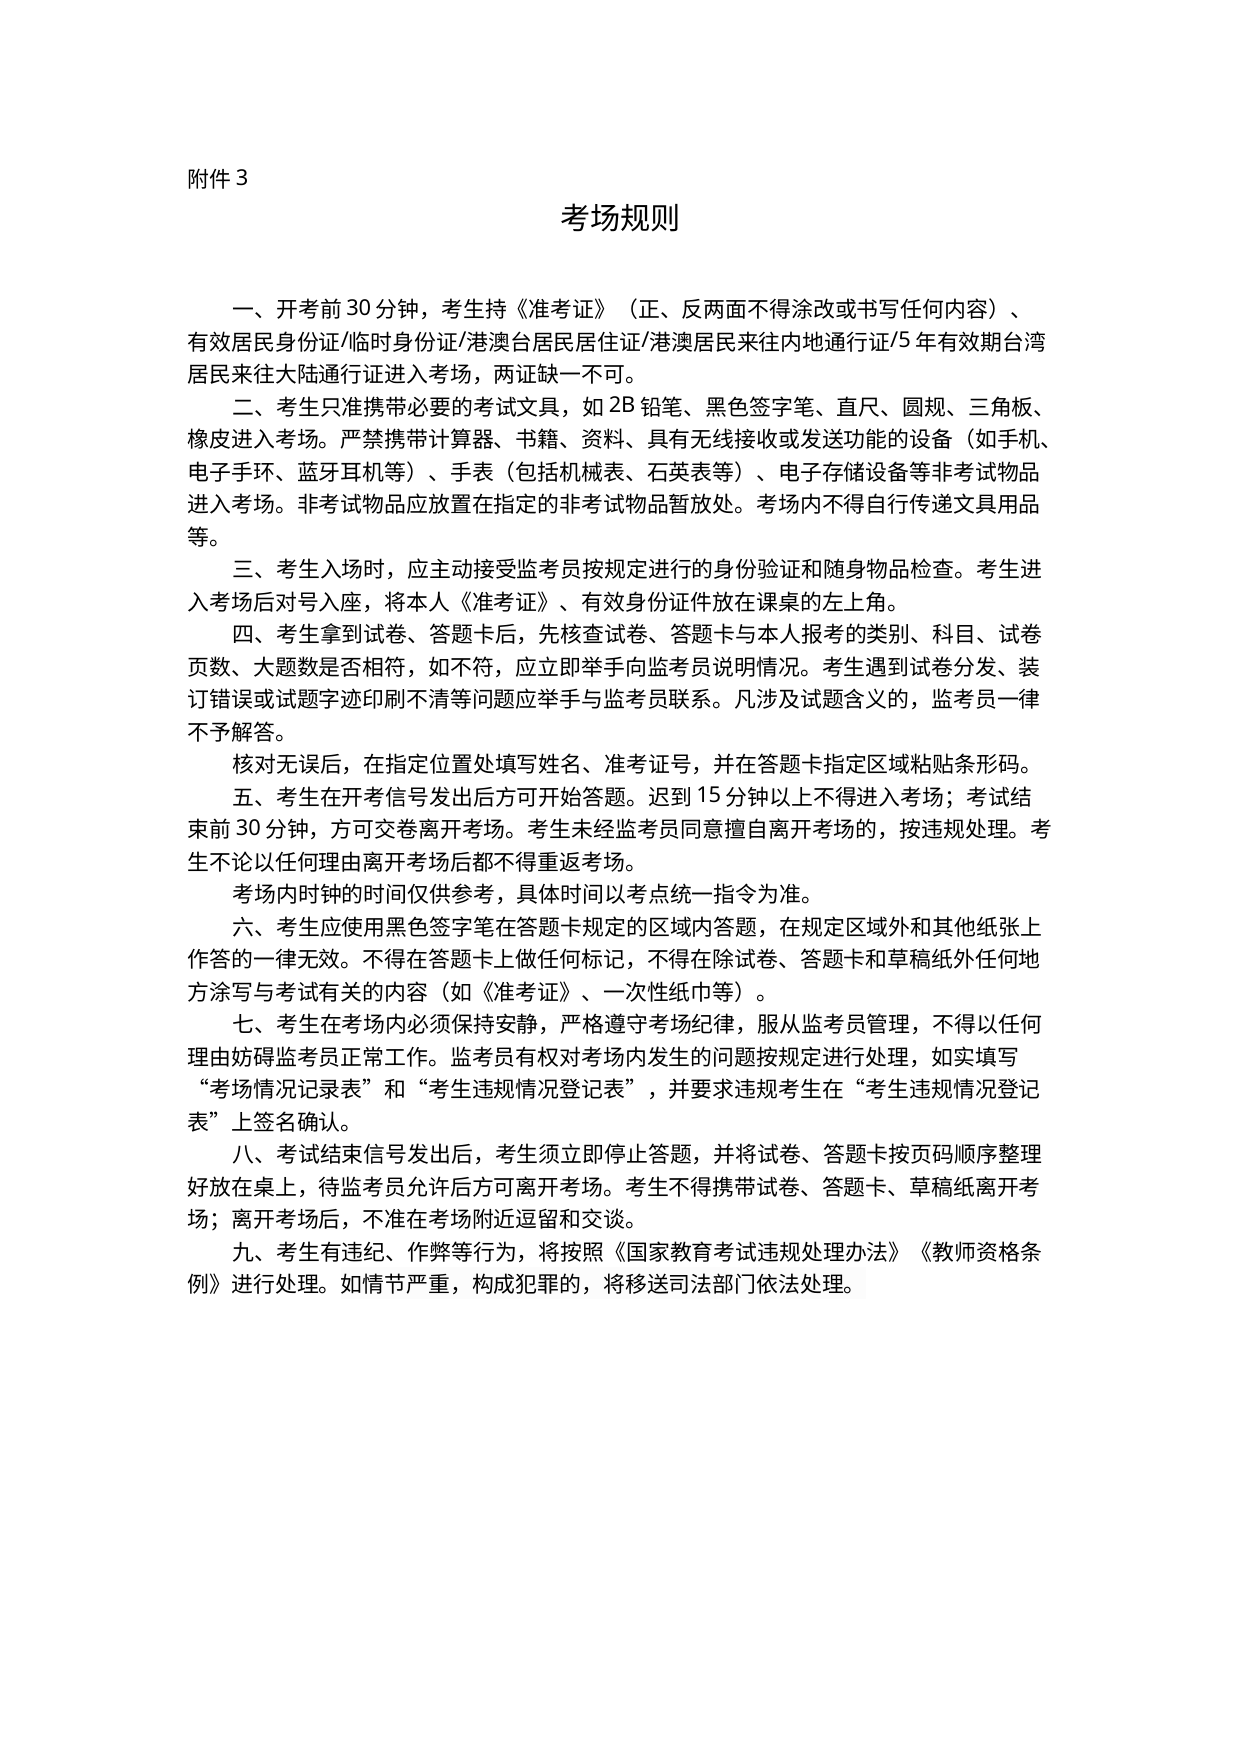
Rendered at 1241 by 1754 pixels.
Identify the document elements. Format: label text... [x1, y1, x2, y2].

text 八、考试结束信号发出后，考生须立即停止答题，并将试卷、答题卡按页码顺序整理好放在桌上，待监考员允许后方可离开考场。考生不得携带试卷、答题卡、草稿纸离开考场；离开考场后，不准在考场附近逗留和交谈。 [187, 1137, 1053, 1234]
text 九、考生有违纪、作弊等行为，将按照《国家教育考试违规处理办法》《教师资格条例》进行处理。如情节严重，构成犯罪的，将移送司法部门依法处理。 [187, 1234, 1053, 1299]
text 七、考生在考场内必须保持安静，严格遵守考场纪律，服从监考员管理，不得以任何理由妨碍监考员正常工作。监考员有权对考场内发生的问题按规定进行处理，如实填写“考场情况记录表”和“考生违规情况登记表”，并要求违规考生在“考生违规情况登记表”上签名确认。 [187, 1007, 1053, 1137]
text 二、考生只准携带必要的考试文具，如2B铅笔、黑色签字笔、直尺、圆规、三角板、橡皮进入考场。严禁携带计算器、书籍、资料、具有无线接收或发送功能的设备（如手机、电子手环、蓝牙耳机等）、手表（包括机械表、石英表等）、电子存储设备等非考试物品进入考场。非考试物品应放置在指定的非考试物品暂放处。考场内不得自行传递文具用品等。 [187, 389, 1053, 552]
text 三、考生入场时，应主动接受监考员按规定进行的身份验证和随身物品检查。考生进入考场后对号入座，将本人《准考证》、有效身份证件放在课桌的左上角。 [187, 552, 1053, 617]
text 考场内时钟的时间仅供参考，具体时间以考点统一指令为准。 [187, 877, 1053, 909]
text 考场规则 [187, 194, 1053, 259]
text 核对无误后，在指定位置处填写姓名、准考证号，并在答题卡指定区域粘贴条形码。 [187, 747, 1053, 779]
text 一、开考前30分钟，考生持《准考证》（正、反两面不得涂改或书写任何内容）、有效居民身份证/临时身份证/港澳台居民居住证/港澳居民来往内地通行证/5年有效期台湾居民来往大陆通行证进入考场，两证缺一不可。 [187, 292, 1053, 389]
text 附件3 [187, 162, 1053, 194]
text 六、考生应使用黑色签字笔在答题卡规定的区域内答题，在规定区域外和其他纸张上作答的一律无效。不得在答题卡上做任何标记，不得在除试卷、答题卡和草稿纸外任何地方涂写与考试有关的内容（如《准考证》、一次性纸巾等）。 [187, 909, 1053, 1007]
text 五、考生在开考信号发出后方可开始答题。迟到15分钟以上不得进入考场；考试结束前30分钟，方可交卷离开考场。考生未经监考员同意擅自离开考场的，按违规处理。考生不论以任何理由离开考场后都不得重返考场。 [187, 779, 1053, 877]
text 四、考生拿到试卷、答题卡后，先核查试卷、答题卡与本人报考的类别、科目、试卷页数、大题数是否相符，如不符，应立即举手向监考员说明情况。考生遇到试卷分发、装订错误或试题字迹印刷不清等问题应举手与监考员联系。凡涉及试题含义的，监考员一律不予解答。 [187, 617, 1053, 747]
